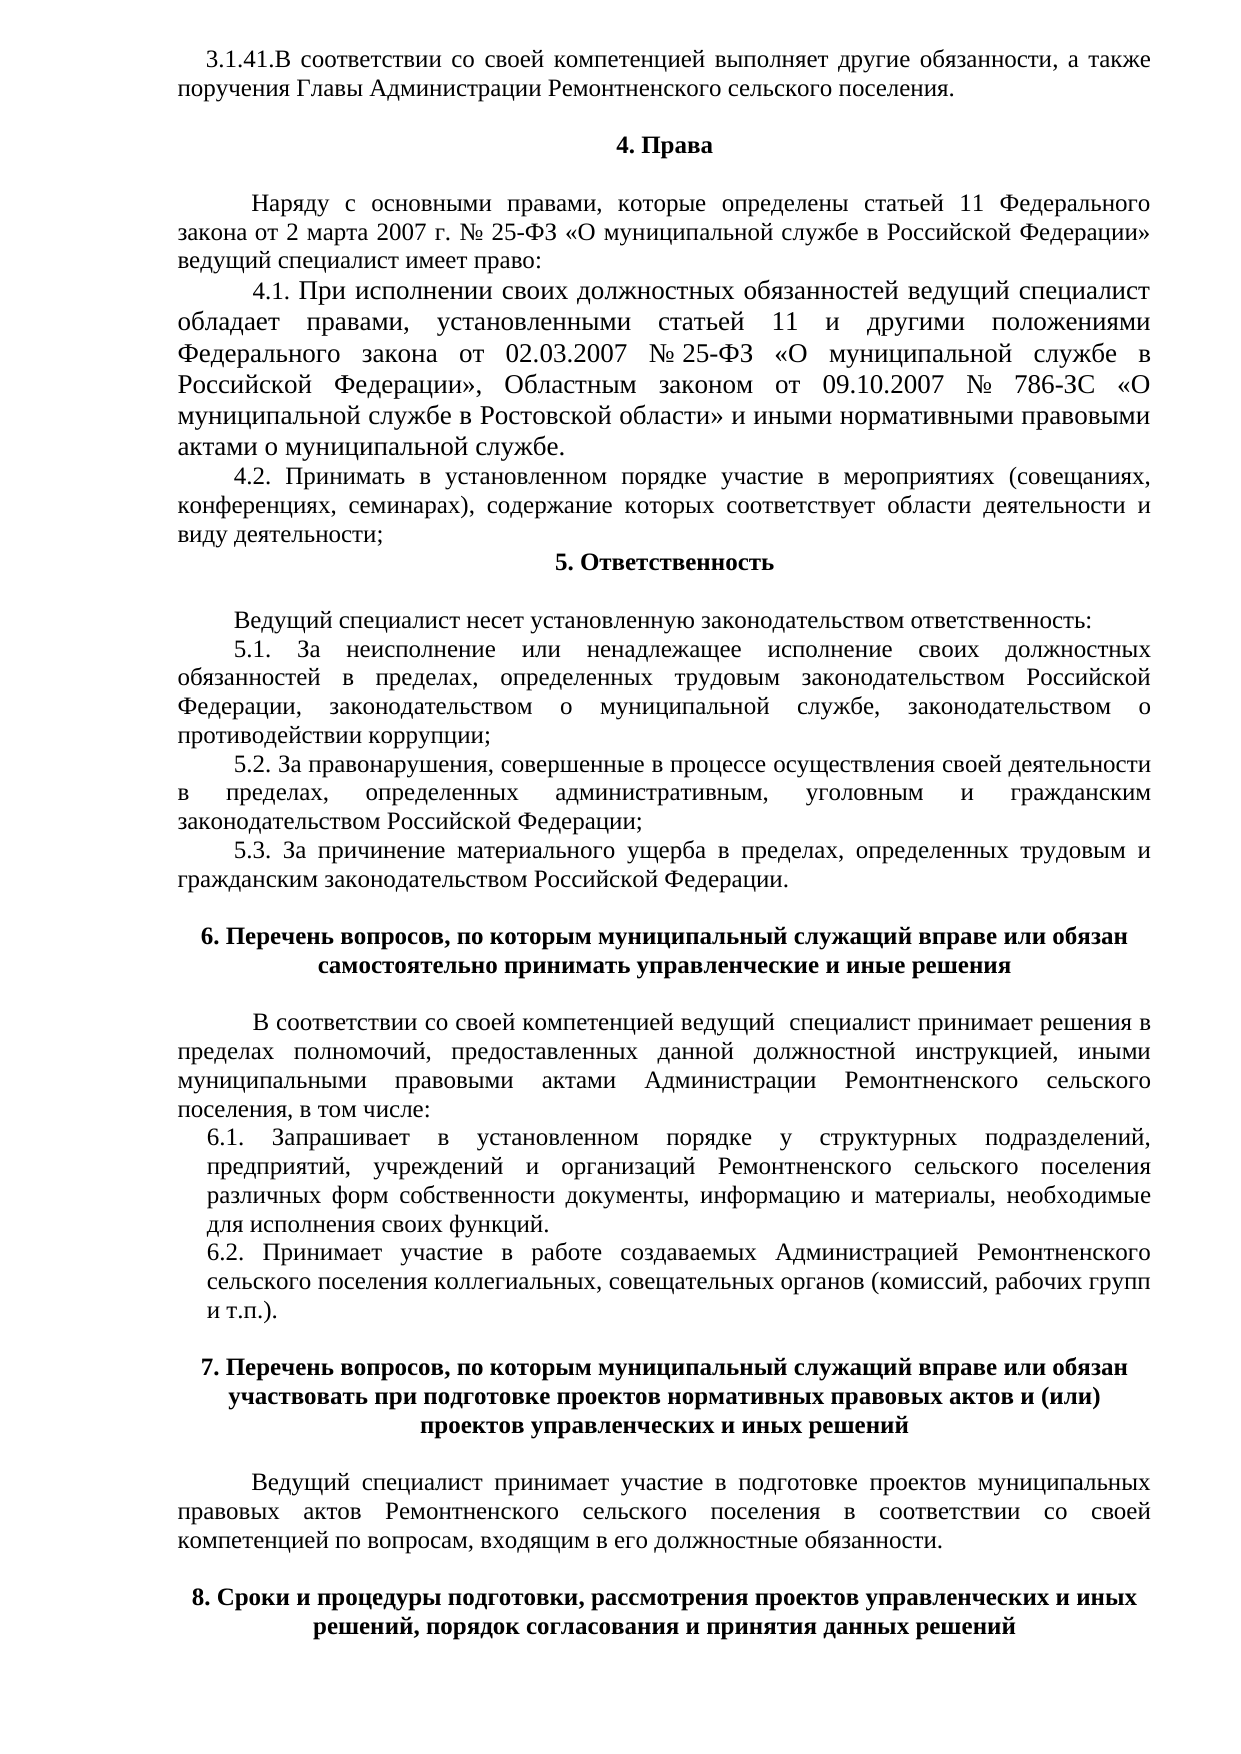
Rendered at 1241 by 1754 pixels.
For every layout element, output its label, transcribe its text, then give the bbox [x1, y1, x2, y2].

text 4.1. При исполнении своих должностных обязанностей ведущий специалист обладает правами, установленными статьей 11 и другими положениями Федерального закона от 02.03.2007 № 25-ФЗ «О муниципальной службе в Российской Федерации», Областным законом от 09.10.2007 № 786-ЗС «О муниципальной службе в Ростовской области» и иными нормативными правовыми актами о муниципальной службе. [177, 274, 1152, 461]
text 5.1. За неисполнение или ненадлежащее исполнение своих должностных обязанностей в пределах, определенных трудовым законодательством Российской Федерации, законодательством о муниципальной службе, законодательством о противодействии коррупции; [177, 634, 1152, 749]
text 7. Перечень вопросов, по которым муниципальный служащий вправе или обязан участвовать при подготовке проектов нормативных правовых актов и (или) проектов управленческих и иных решений [177, 1352, 1152, 1439]
text 6.1. Запрашивает в установленном порядке у структурных подразделений, предприятий, учреждений и организаций Ремонтненского сельского поселения различных форм собственности документы, информацию и материалы, необходимые для исполнения своих функций. [207, 1122, 1152, 1237]
text В соответствии со своей компетенцией ведущий специалист принимает решения в пределах полномочий, предоставленных данной должностной инструкцией, иными муниципальными правовыми актами Администрации Ремонтненского сельского поселения, в том числе: [177, 1007, 1152, 1122]
text Ведущий специалист несет установленную законодательством ответственность: [177, 605, 1152, 634]
text 8. Сроки и процедуры подготовки, рассмотрения проектов управленческих и иных решений, порядок согласования и принятия данных решений [177, 1582, 1152, 1640]
text 4.2. Принимать в установленном порядке участие в мероприятиях (совещаниях, конференциях, семинарах), содержание которых соответствует области деятельности и виду деятельности; [177, 461, 1152, 547]
text Наряду с основными правами, которые определены статьей 11 Федерального закона от 2 марта . № 25-ФЗ «О муниципальной службе в Российской Федерации» ведущий специалист имеет право: [177, 188, 1152, 274]
text 4. Права [177, 131, 1152, 159]
text 3.1.41.В соответствии со своей компетенцией выполняет другие обязанности, а также поручения Главы Администрации Ремонтненского сельского поселения. [177, 44, 1152, 102]
text 6. Перечень вопросов, по которым муниципальный служащий вправе или обязан самостоятельно принимать управленческие и иные решения [177, 921, 1152, 979]
text 5. Ответственность [177, 547, 1152, 576]
text 5.2. За правонарушения, совершенные в процессе осуществления своей деятельности в пределах, определенных административным, уголовным и гражданским законодательством Российской Федерации; [177, 749, 1152, 835]
text Ведущий специалист принимает участие в подготовке проектов муниципальных правовых актов Ремонтненского сельского поселения в соответствии со своей компетенцией по вопросам, входящим в его должностные обязанности. [177, 1467, 1152, 1554]
text 6.2. Принимает участие в работе создаваемых Администрацией Ремонтненского сельского поселения коллегиальных, совещательных органов (комиссий, рабочих групп и т.п.). [207, 1237, 1152, 1324]
text 5.3. За причинение материального ущерба в пределах, определенных трудовым и гражданским законодательством Российской Федерации. [177, 835, 1152, 892]
